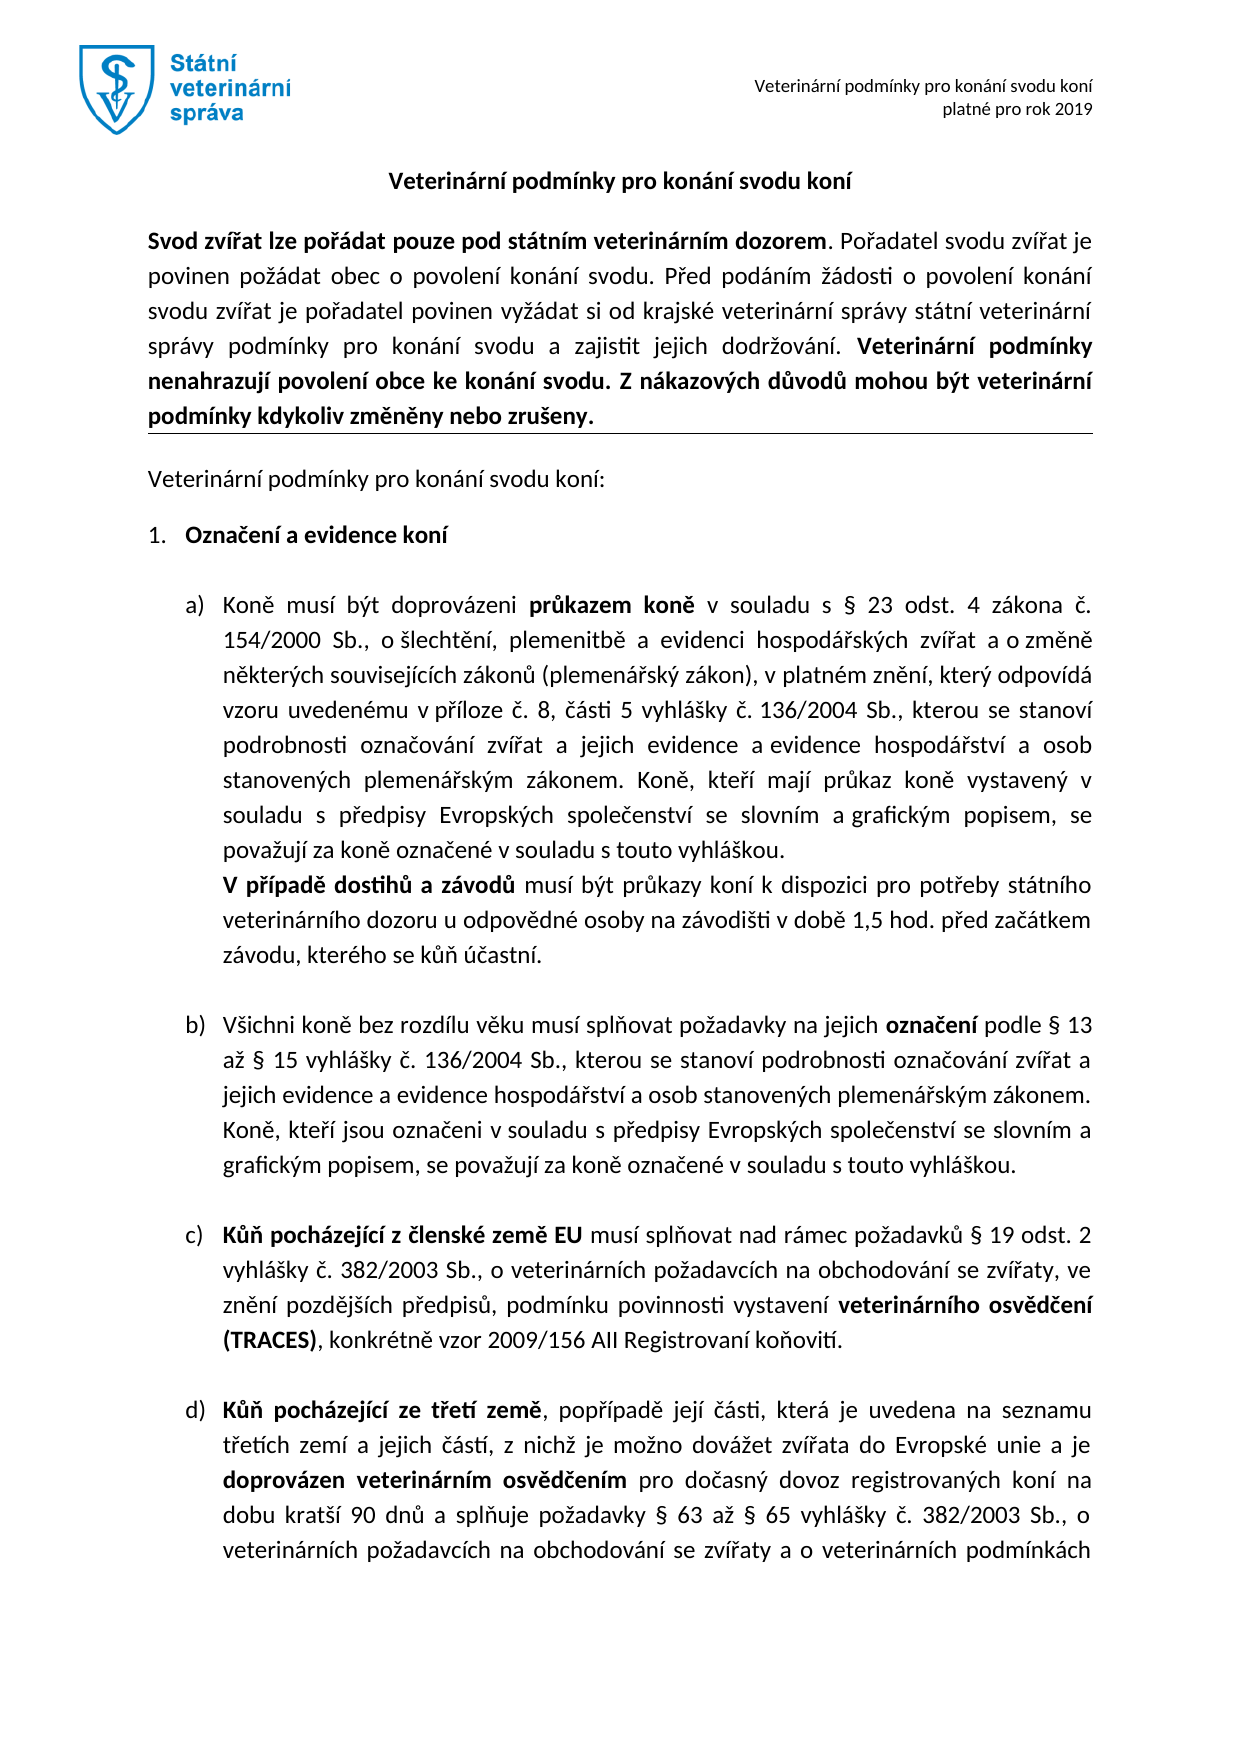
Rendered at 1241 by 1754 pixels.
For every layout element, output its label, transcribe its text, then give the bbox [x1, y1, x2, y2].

list Kůň pocházející z členské země EU musí splňovat nad rámec požadavků § 19 odst. 2 vyhlášky č. 382/2003 Sb., o veterinárních požadavcích na obchodování se zvířaty, ve znění pozdějších předpisů, podmínku povinnosti vystavení veterinárního osvědčení (TRACES), konkrétně vzor 2009/156 AII Registrovaní koňovití. [185, 1219, 1093, 1355]
list Označení a evidence koní [148, 519, 1093, 550]
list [185, 1394, 1093, 1565]
text Svod zvířat lze pořádat pouze pod státním veterinárním dozorem. Pořadatel svodu zvířat je povinen požádat obec o povolení konání svodu. Před podáním žádosti o povolení konání svodu zvířat je pořadatel povinen vyžádat si od krajské veterinární správy státní veterinární správy podmínky pro konání svodu a zajistit jejich dodržování. Veterinární podmínky nenahrazují povolení obce ke konání svodu. Z nákazových důvodů mohou být veterinární podmínky kdykoliv změněny nebo zrušeny. [148, 225, 1093, 433]
list Koně musí být doprovázeni průkazem koně v souladu s § 23 odst. 4 zákona č. 154/2000 Sb., o šlechtění, plemenitbě a evidenci hospodářských zvířat a o změně některých souvisejících zákonů (plemenářský zákon), v platném znění, který odpovídá vzoru uvedenému v příloze č. 8, části 5 vyhlášky č. 136/2004 Sb., kterou se stanoví podrobnosti označování zvířat a jejich evidence a evidence hospodářství a osob stanovených plemenářským zákonem. Koně, kteří mají průkaz koně vystavený v souladu s předpisy Evropských společenství se slovním a grafickým popisem, se považují za koně označené v souladu s touto vyhláškou. [185, 589, 1093, 865]
picture [79, 45, 291, 135]
text Veterinární podmínky pro konání svodu koní [148, 165, 1093, 196]
list V případě dostihů a závodů musí být průkazy koní k dispozici pro potřeby státního veterinárního dozoru u odpovědné osoby na závodišti v době 1,5 hod. před začátkem závodu, kterého se kůň účastní. [223, 869, 1093, 970]
list Všichni koně bez rozdílu věku musí splňovat požadavky na jejich označení podle § 13 až § 15 vyhlášky č. 136/2004 Sb., kterou se stanoví podrobnosti označování zvířat a jejich evidence a evidence hospodářství a osob stanovených plemenářským zákonem. Koně, kteří jsou označeni v souladu s předpisy Evropských společenství se slovním a grafickým popisem, se považují za koně označené v souladu s touto vyhláškou. [185, 1009, 1093, 1180]
text Veterinární podmínky pro konání svodu koní: [148, 463, 1093, 494]
